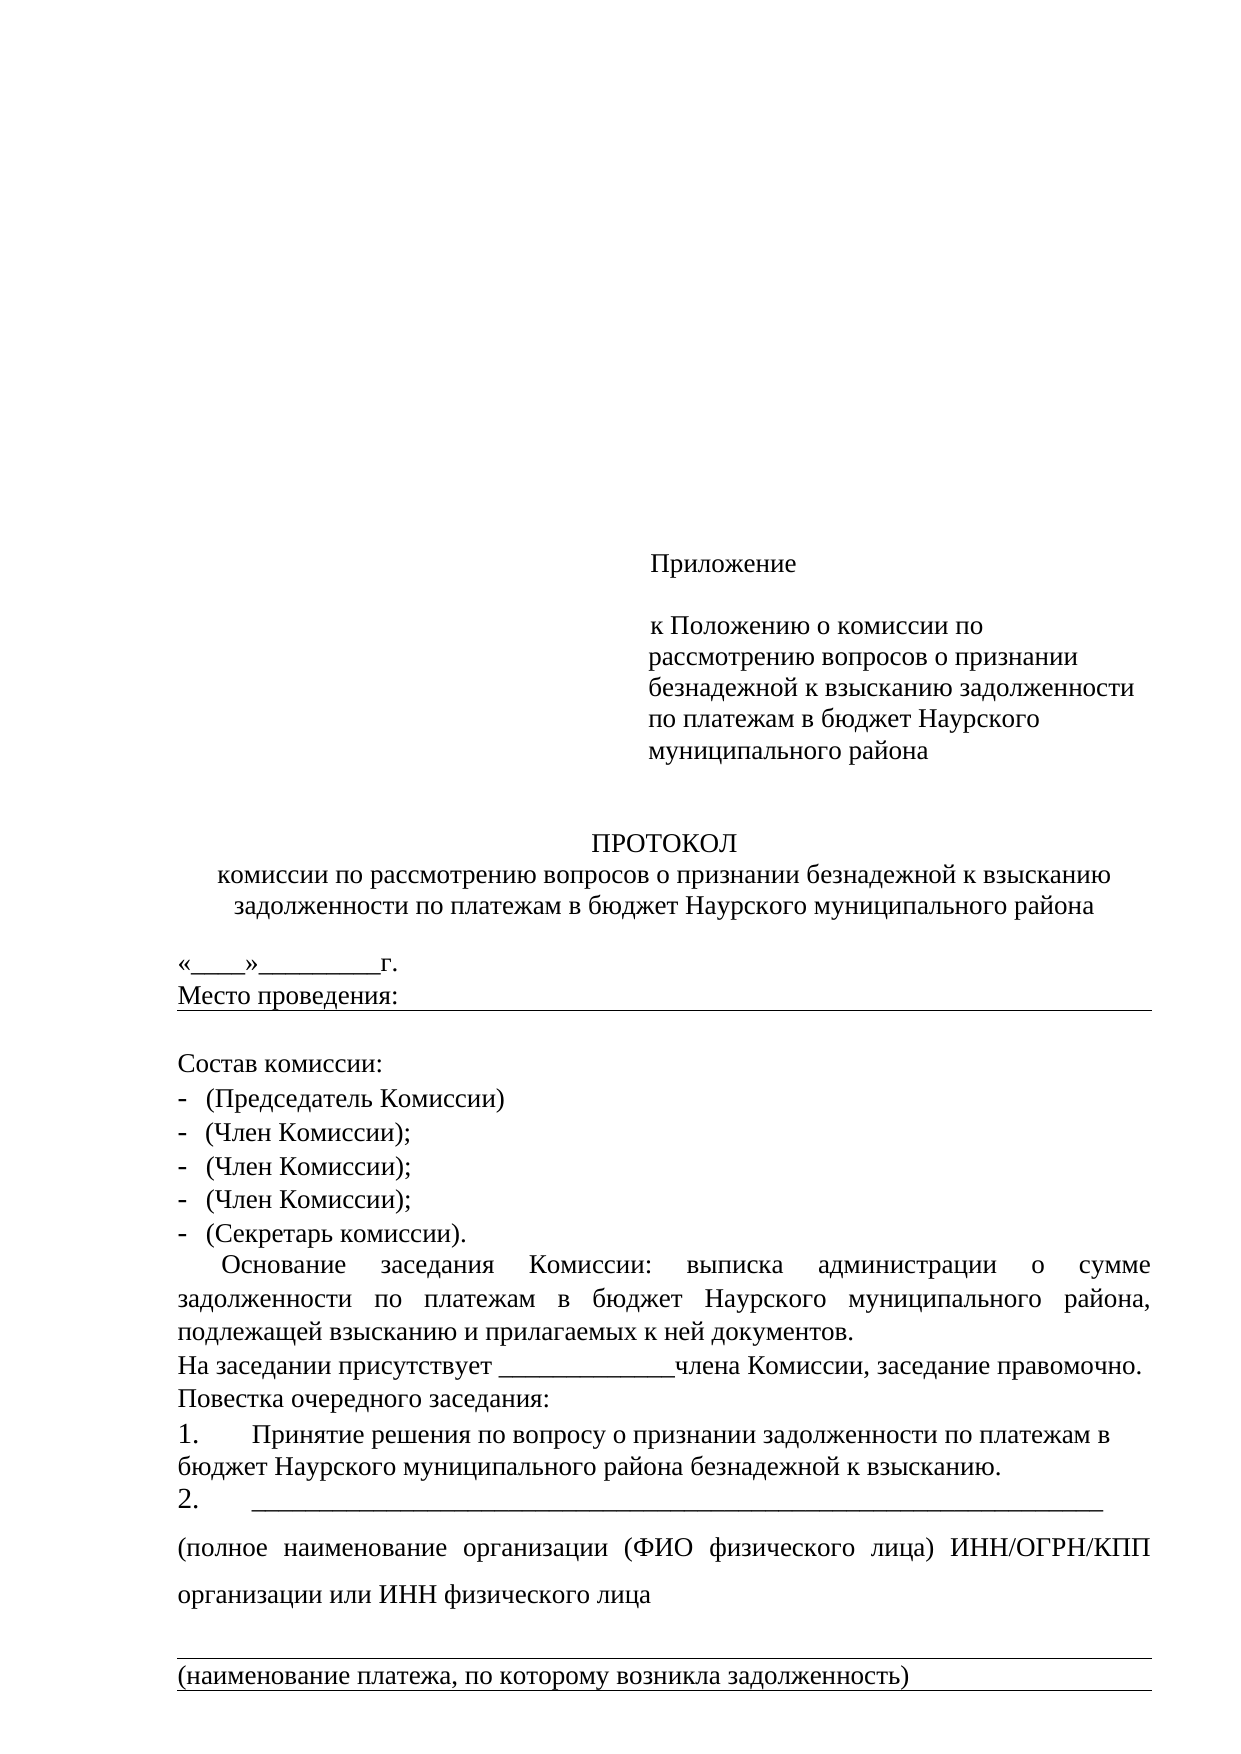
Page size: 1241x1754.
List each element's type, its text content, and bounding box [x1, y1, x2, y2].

text (полное наименование организации (ФИО физического лица) ИНН/ОГРН/КПП организации или ИНН физического лица [177, 1531, 1152, 1609]
text Основание заседания Комиссии: выписка администрации о сумме задолженности по платежам в бюджет Наурского муниципального района, подлежащей взысканию и прилагаемых к ней документов. [177, 1248, 1152, 1347]
text Место проведения: [177, 979, 1152, 1010]
list (Член Комиссии); [177, 1114, 1152, 1148]
text (наименование платежа, по которому возникла задолженность) [177, 1659, 1152, 1690]
list (Член Комиссии); [177, 1148, 1152, 1181]
text «____»_________г. [177, 946, 1152, 977]
list Принятие решения по вопросу о признании задолженности по платежам в бюджет Наурского муниципального района безнадежной к взысканию. [177, 1416, 1152, 1481]
text ПРОТОКОЛ комиссии по рассмотрению вопросов о признании безнадежной к взысканию задолженности по платежам в бюджет Наурского муниципального района [177, 827, 1152, 921]
text Состав комиссии: [177, 1047, 1152, 1078]
list (Член Комиссии); [177, 1181, 1152, 1215]
list (Секретарь комиссии). [177, 1215, 1152, 1248]
text Приложение [648, 547, 1152, 578]
text На заседании присутствует _____________члена Комиссии, заседание правомочно. [177, 1349, 1152, 1380]
text к Положению о комиссии по рассмотрению вопросов о признании безнадежной к взысканию задолженности по платежам в бюджет Наурского муниципального района [648, 609, 1152, 765]
list (Председатель Комиссии) [177, 1081, 1152, 1114]
text Повестка очередного заседания: [177, 1382, 1152, 1414]
